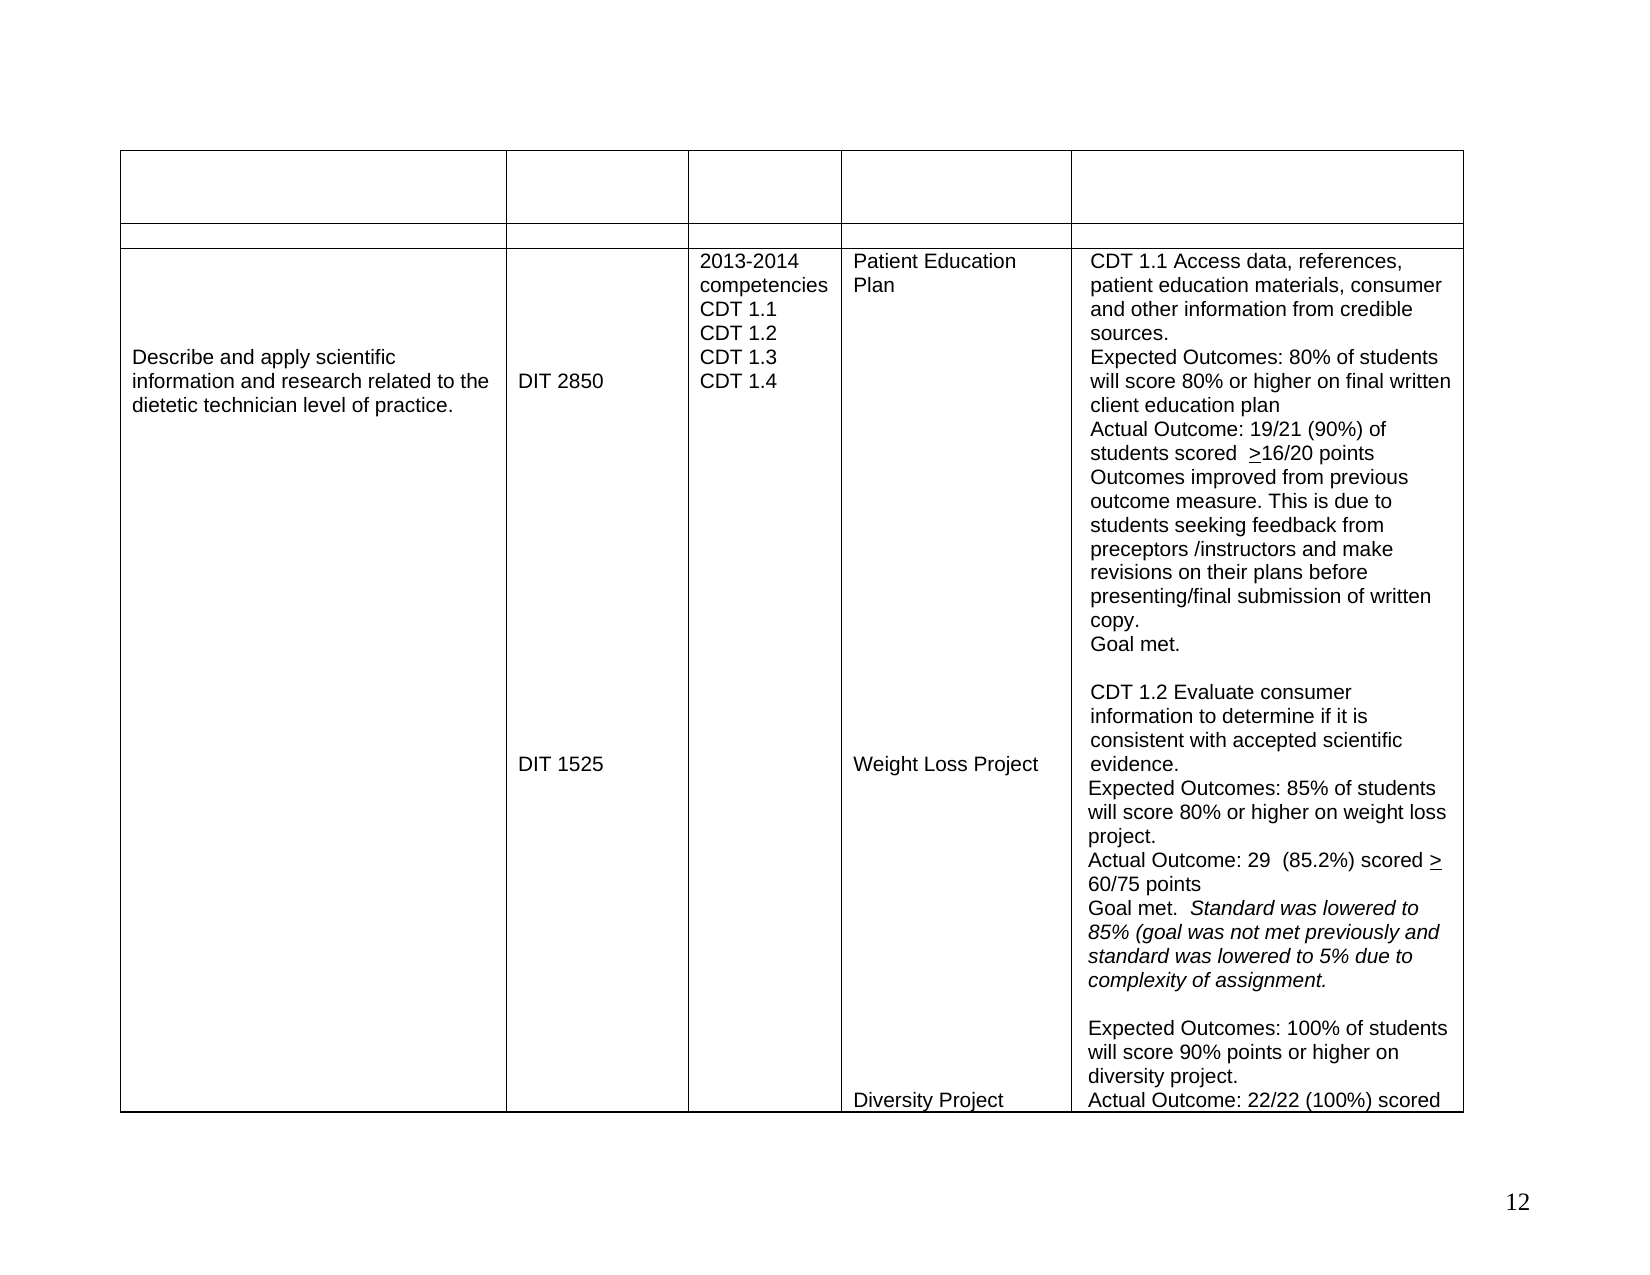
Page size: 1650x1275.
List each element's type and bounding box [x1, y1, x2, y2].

table_cell [121, 151, 506, 223]
table_cell [121, 224, 506, 248]
table_cell [121, 249, 506, 1111]
table_cell [842, 249, 1071, 1111]
table_cell [842, 151, 1071, 223]
table_cell [507, 151, 688, 223]
table_cell [1072, 224, 1463, 248]
table_cell [507, 224, 688, 248]
table_cell [1072, 249, 1463, 1111]
table_cell [842, 224, 1071, 248]
table_cell [507, 249, 688, 1111]
table_cell [689, 249, 841, 1111]
table_cell [689, 151, 841, 223]
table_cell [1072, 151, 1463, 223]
table_cell [689, 224, 841, 248]
